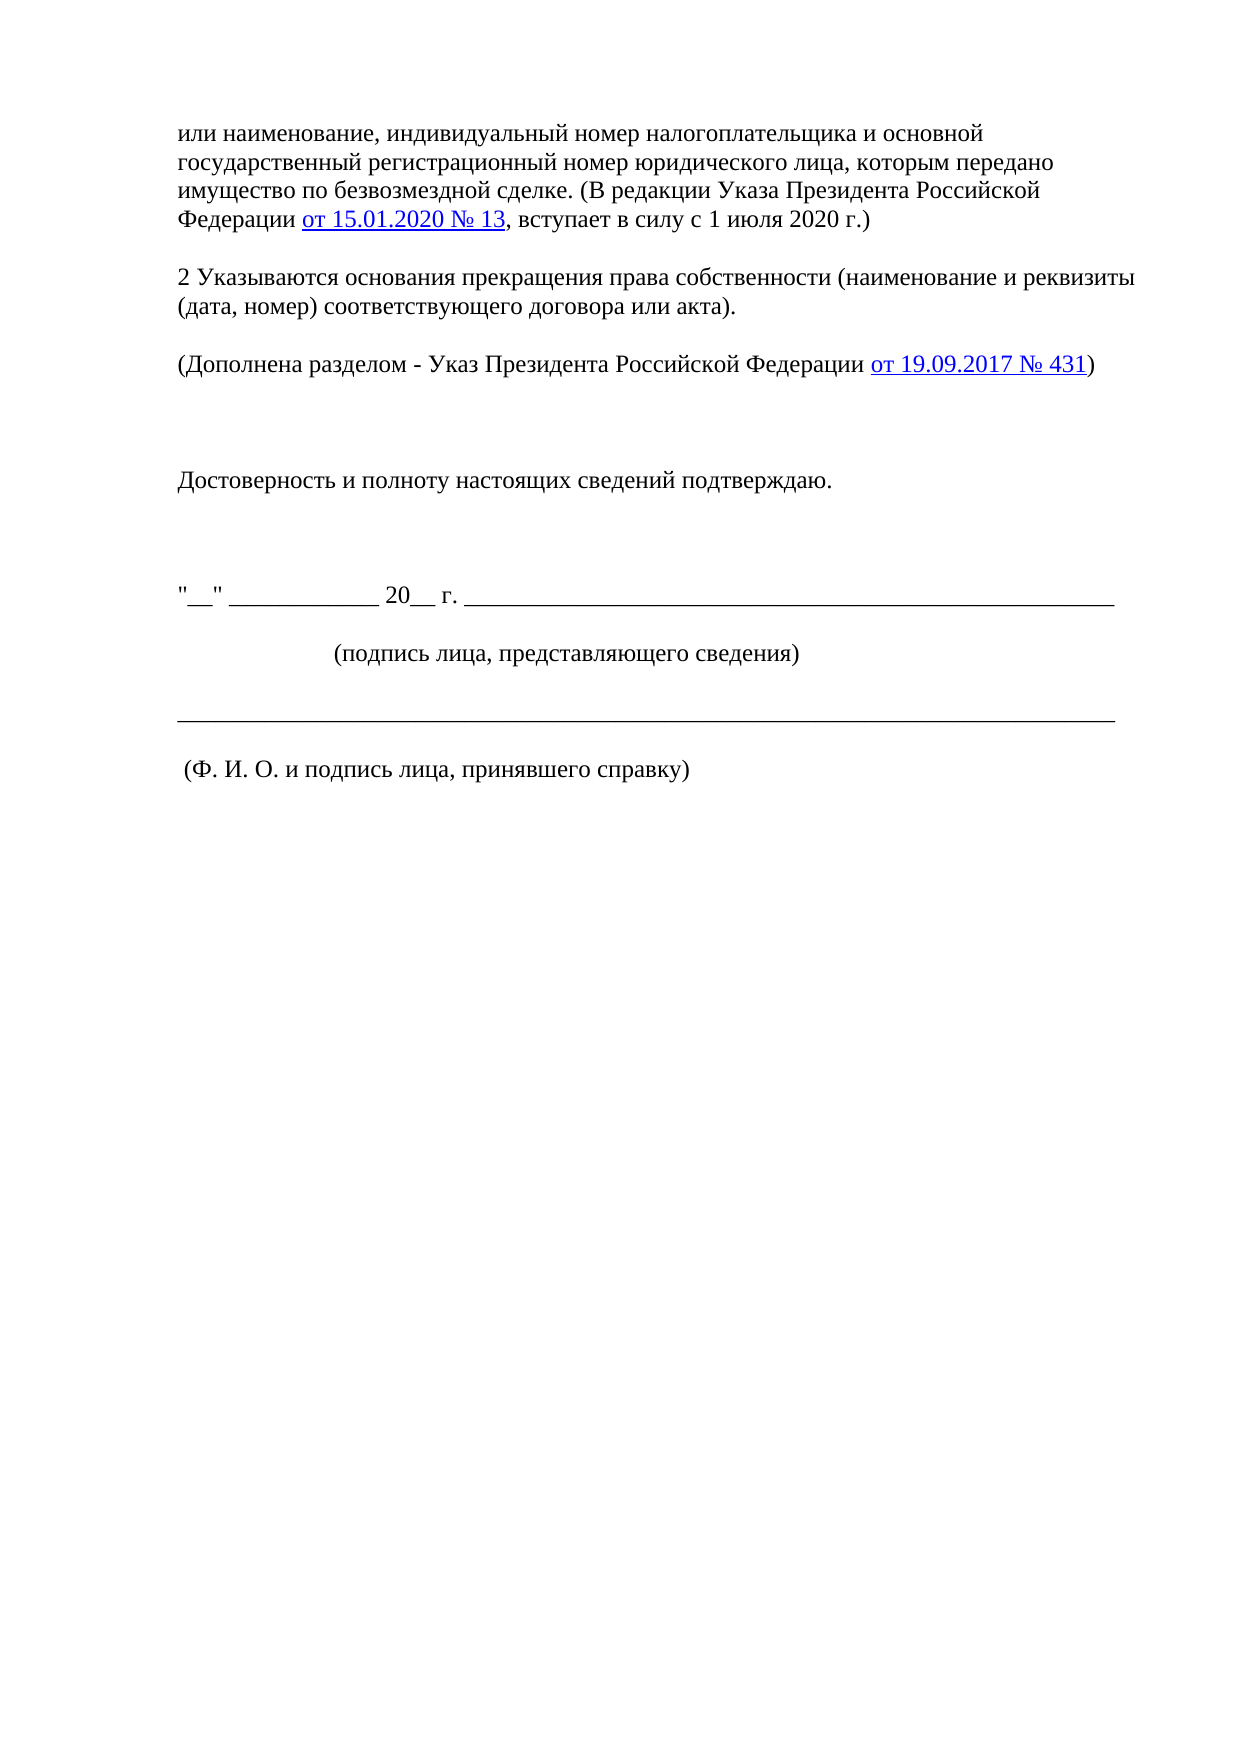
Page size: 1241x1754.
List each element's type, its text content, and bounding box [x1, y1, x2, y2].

text (подпись лица, представляющего сведения) [177, 638, 1152, 667]
text (Ф. И. О. и подпись лица, принявшего справку) [177, 754, 1152, 783]
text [177, 118, 1152, 233]
text ___________________________________________________________________________ [177, 696, 1152, 725]
text Достоверность и полноту настоящих сведений подтверждаю. [177, 465, 1152, 493]
text "__" ____________ 20__ г. ____________________________________________________ [177, 581, 1152, 609]
text (Дополнена разделом - Указ Президента Российской Федерации от 19.09.2017 № 431) [177, 349, 1152, 378]
text 2 Указываются основания прекращения права собственности (наименование и реквизиты (дата, номер) соответствующего договора или акта). [177, 262, 1152, 320]
